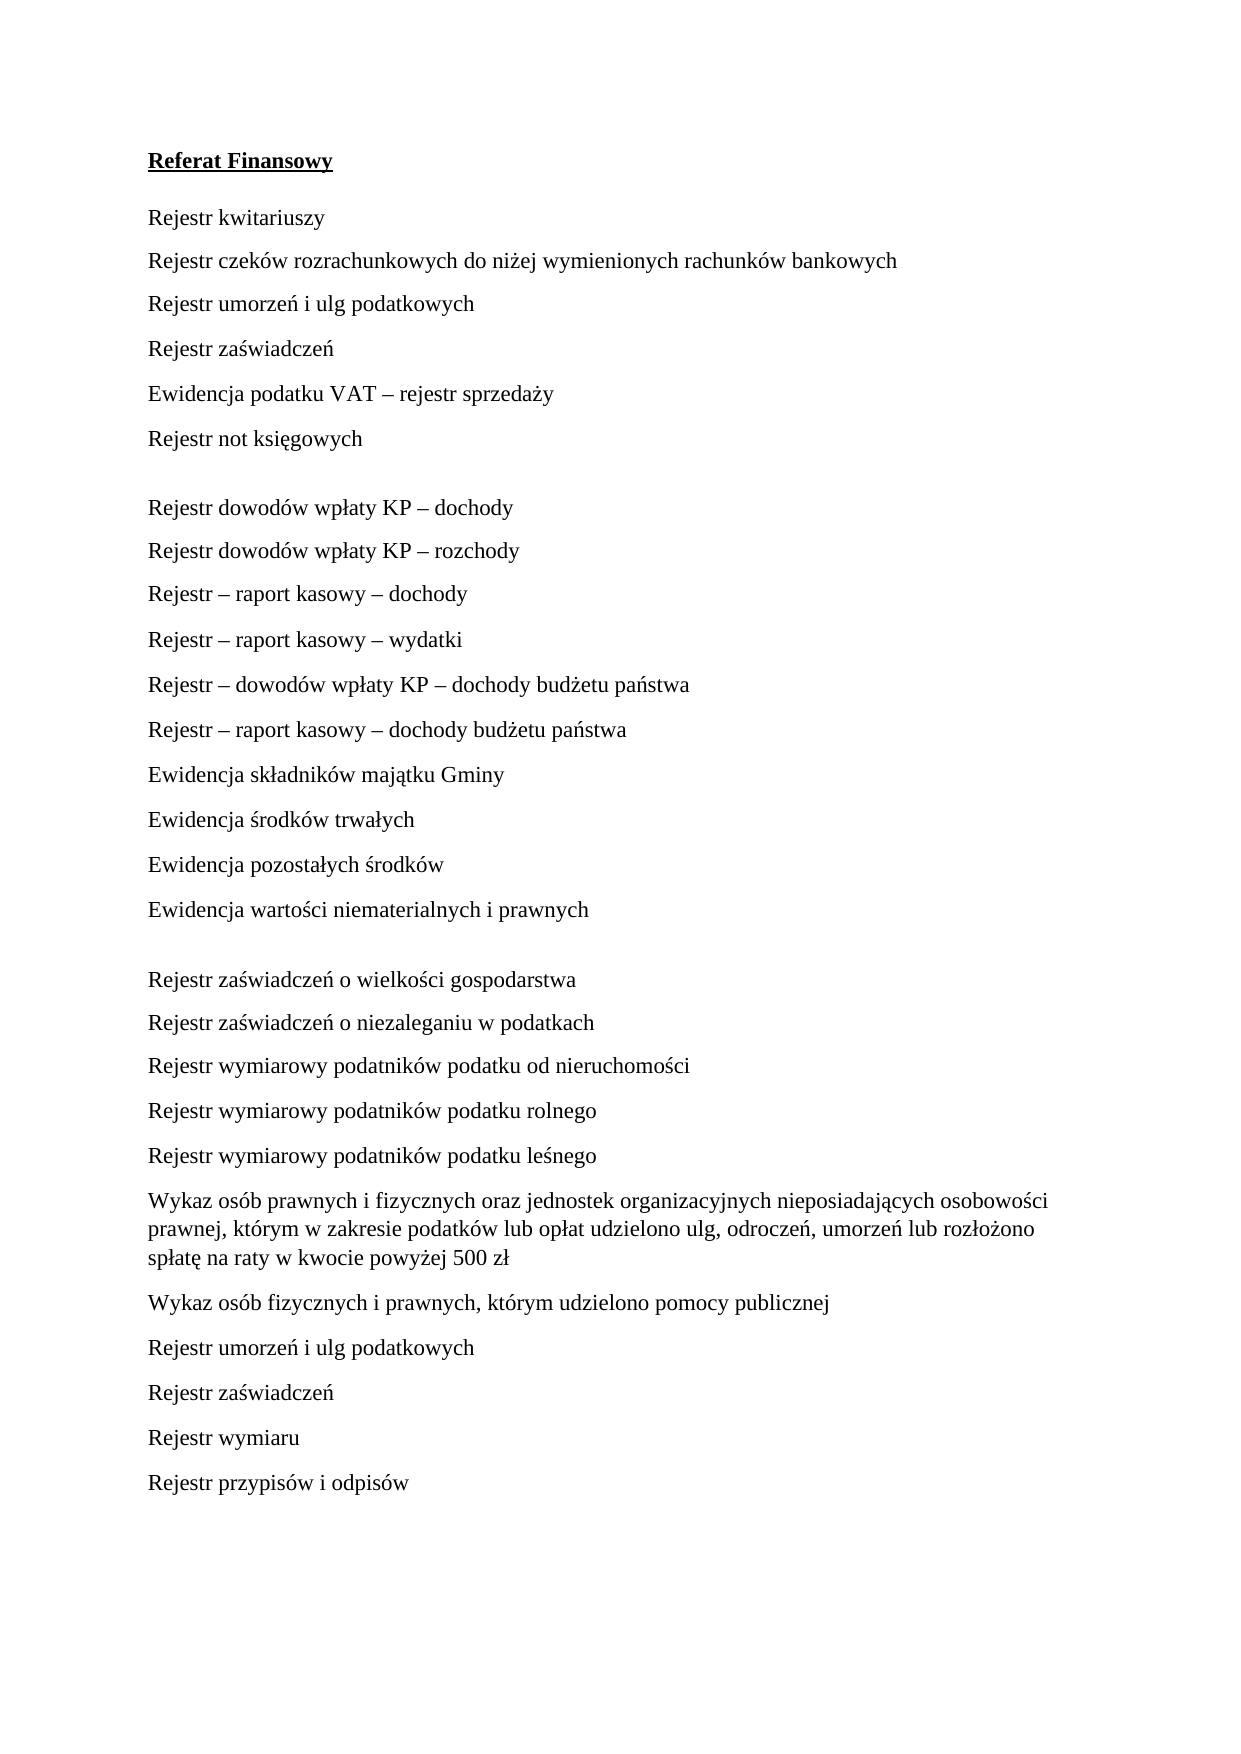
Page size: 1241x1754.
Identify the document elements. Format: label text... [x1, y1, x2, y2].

text Rejestr wymiarowy podatników podatku rolnego [148, 1097, 1093, 1123]
text Rejestr wymiarowy podatników podatku od nieruchomości [148, 1052, 1093, 1078]
text Ewidencja środków trwałych [148, 806, 1093, 832]
text Wykaz osób fizycznych i prawnych, którym udzielono pomocy publicznej [148, 1289, 1093, 1315]
text Rejestr umorzeń i ulg podatkowych [148, 1334, 1093, 1360]
text Rejestr czeków rozrachunkowych do niżej wymienionych rachunków bankowych [148, 247, 1093, 273]
text Rejestr dowodów wpłaty KP – dochody [148, 494, 1093, 521]
text Ewidencja podatku VAT – rejestr sprzedaży [148, 380, 1093, 406]
text Rejestr – dowodów wpłaty KP – dochody budżetu państwa [148, 671, 1093, 697]
text Rejestr not księgowych [148, 425, 1093, 451]
text Ewidencja składników majątku Gminy [148, 761, 1093, 787]
text Rejestr zaświadczeń o niezaleganiu w podatkach [148, 1009, 1093, 1035]
text Rejestr zaświadczeń [148, 1379, 1093, 1406]
text Rejestr kwitariuszy [148, 204, 1093, 230]
text Rejestr dowodów wpłaty KP – rozchody [148, 537, 1093, 564]
text Rejestr – raport kasowy – dochody [148, 581, 1093, 607]
text Rejestr – raport kasowy – dochody budżetu państwa [148, 716, 1093, 742]
text Rejestr umorzeń i ulg podatkowych [148, 290, 1093, 316]
text Wykaz osób prawnych i fizycznych oraz jednostek organizacyjnych nieposiadających osobowości prawnej, którym w zakresie podatków lub opłat udzielono ulg, odroczeń, umorzeń lub rozłożono spłatę na raty w kwocie powyżej 500 zł [148, 1187, 1093, 1270]
text Referat Finansowy [148, 148, 1093, 174]
text Rejestr wymiaru [148, 1424, 1093, 1451]
text Rejestr wymiarowy podatników podatku leśnego [148, 1142, 1093, 1168]
text Rejestr przypisów i odpisów [148, 1469, 1093, 1496]
text Ewidencja wartości niematerialnych i prawnych [148, 896, 1093, 923]
text Rejestr zaświadczeń o wielkości gospodarstwa [148, 966, 1093, 992]
text Rejestr – raport kasowy – wydatki [148, 626, 1093, 652]
text Ewidencja pozostałych środków [148, 851, 1093, 877]
text Rejestr zaświadczeń [148, 335, 1093, 361]
